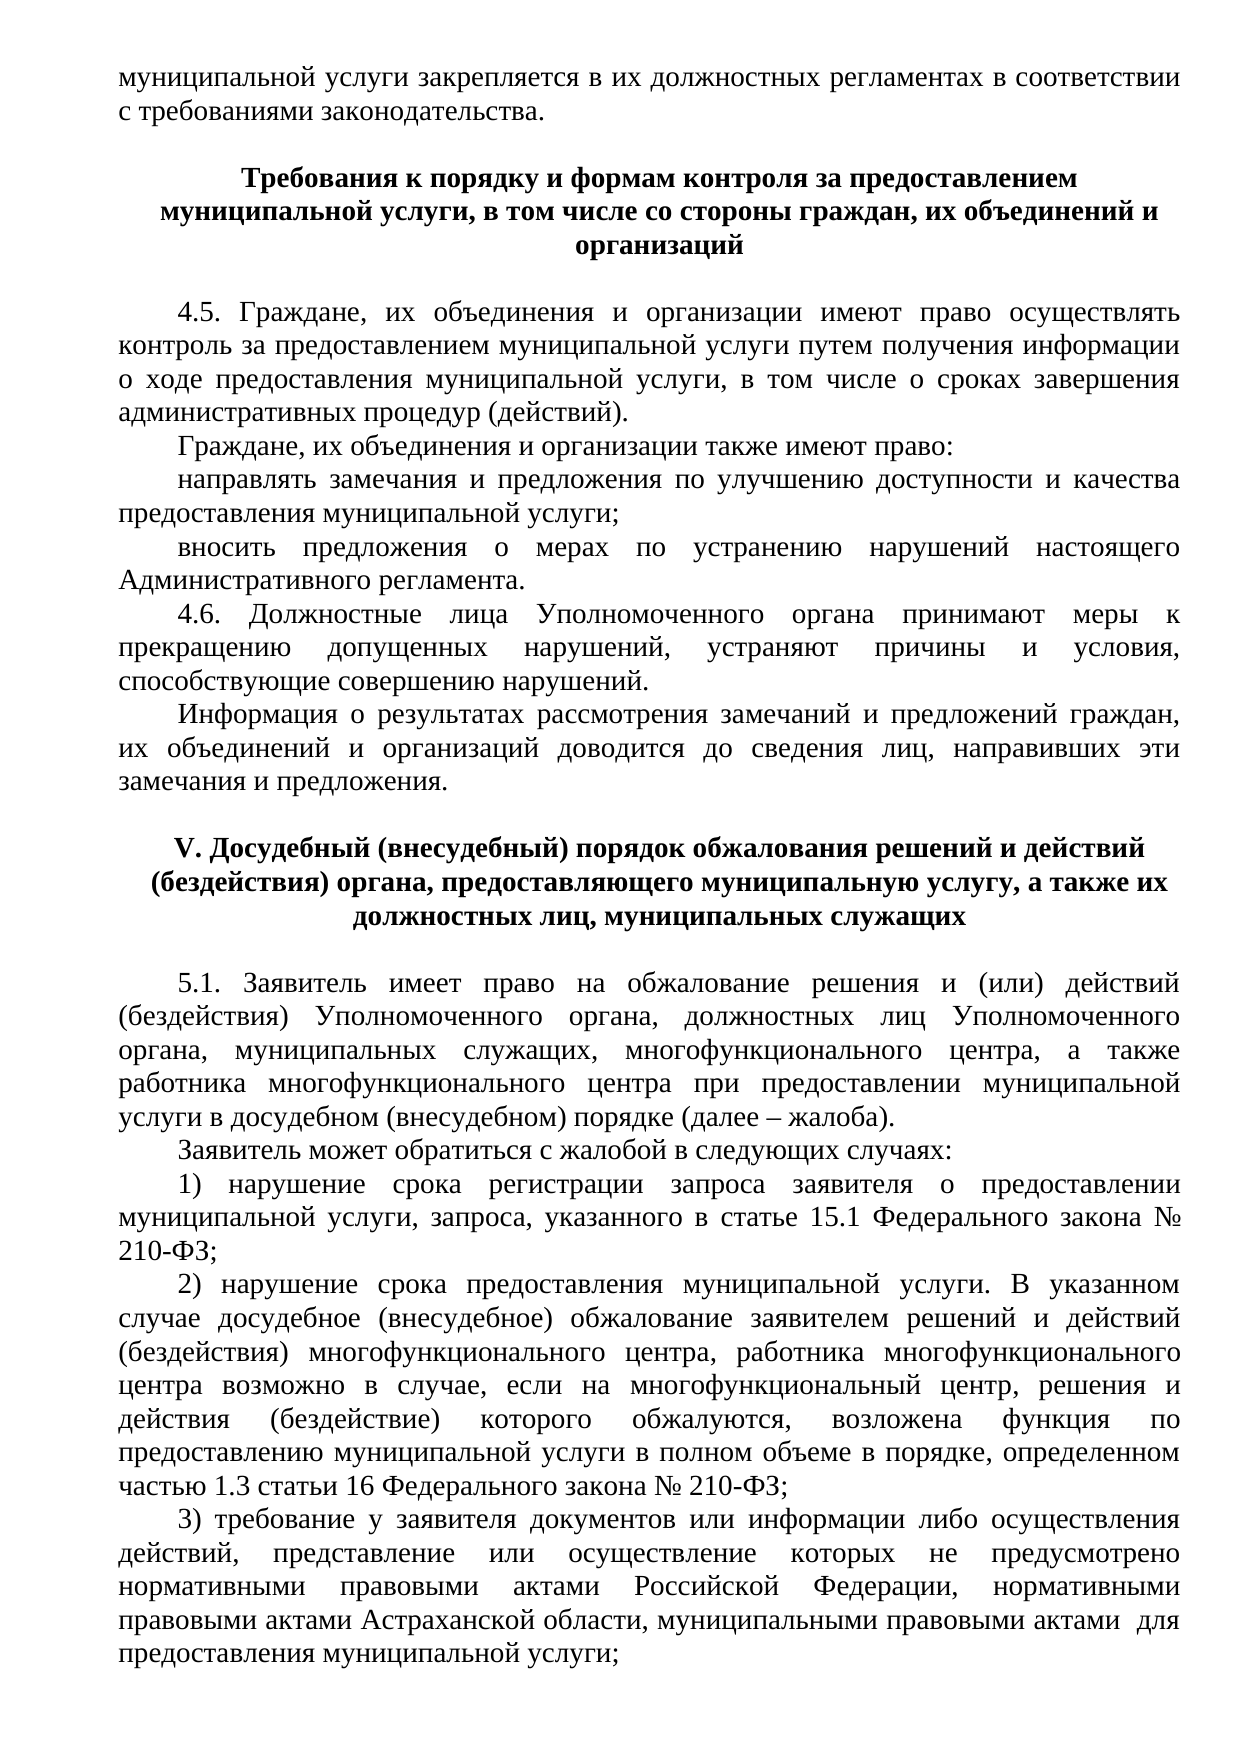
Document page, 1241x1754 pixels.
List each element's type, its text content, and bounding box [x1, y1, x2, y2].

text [118, 59, 1181, 126]
text 4.5. Граждане, их объединения и организации имеют право осуществлять контроль за предоставлением муниципальной услуги путем получения информации о ходе предоставления муниципальной услуги, в том числе о сроках завершения административных процедур (действий). [118, 294, 1181, 428]
subtitle V. Досудебный (внесудебный) порядок обжалования решений и действий (бездействия) органа, предоставляющего муниципальную услугу, а также их должностных лиц, муниципальных служащих [138, 831, 1181, 931]
text Информация о результатах рассмотрения замечаний и предложений граждан, их объединений и организаций доводится до сведения лиц, направивших эти замечания и предложения. [118, 696, 1181, 797]
text Заявитель может обратиться с жалобой в следующих случаях: [118, 1132, 1181, 1166]
text 3) требование у заявителя документов или информации либо осуществления действий, представление или осуществление которых не предусмотрено нормативными правовыми актами Российской Федерации, нормативными правовыми актами Астраханской области, муниципальными правовыми актами для предоставления муниципальной услуги; [118, 1501, 1181, 1669]
text вносить предложения о мерах по устранению нарушений настоящего Административного регламента. [118, 529, 1181, 596]
text Граждане, их объединения и организации также имеют право: [118, 428, 1181, 462]
text 4.6. Должностные лица Уполномоченного органа принимают меры к прекращению допущенных нарушений, устраняют причины и условия, способствующие совершению нарушений. [118, 596, 1181, 696]
subtitle Требования к порядку и формам контроля за предоставлением муниципальной услуги, в том числе со стороны граждан, их объединений и организаций [138, 160, 1181, 260]
text направлять замечания и предложения по улучшению доступности и качества предоставления муниципальной услуги; [118, 462, 1181, 529]
text 1) нарушение срока регистрации запроса заявителя о предоставлении муниципальной услуги, запроса, указанного в статье 15.1 Федерального закона № 210-ФЗ; [118, 1166, 1181, 1267]
text 5.1. Заявитель имеет право на обжалование решения и (или) действий (бездействия) Уполномоченного органа, должностных лиц Уполномоченного органа, муниципальных служащих, многофункционального центра, а также работника многофункционального центра при предоставлении муниципальной услуги в досудебном (внесудебном) порядке (далее – жалоба). [118, 965, 1181, 1132]
text 2) нарушение срока предоставления муниципальной услуги. В указанном случае досудебное (внесудебное) обжалование заявителем решений и действий (бездействия) многофункционального центра, работника многофункционального центра возможно в случае, если на многофункциональный центр, решения и действия (бездействие) которого обжалуются, возложена функция по предоставлению муниципальной услуги в полном объеме в порядке, определенном частью 1.3 статьи 16 Федерального закона № 210-ФЗ; [118, 1267, 1181, 1501]
